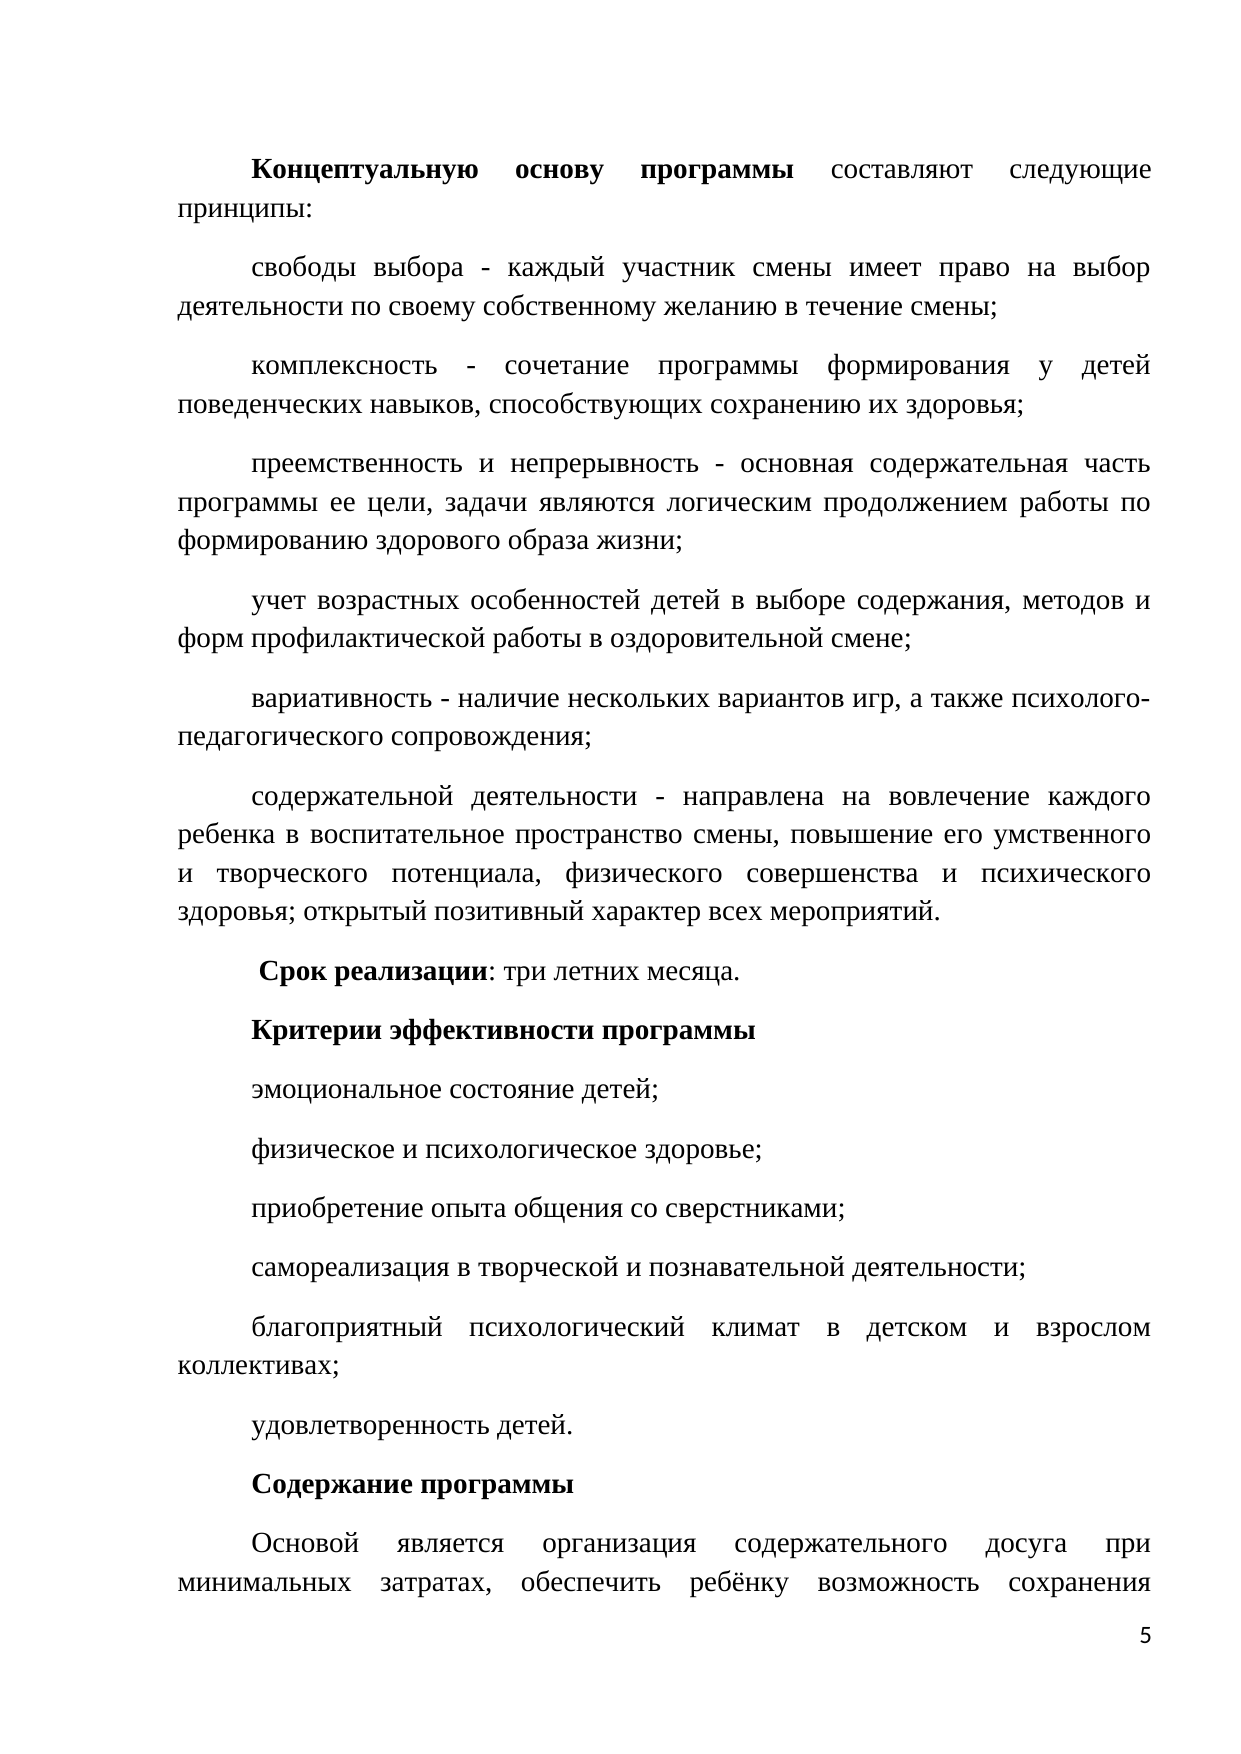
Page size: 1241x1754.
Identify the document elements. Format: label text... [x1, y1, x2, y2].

text физическое и психологическое здоровье; [177, 1131, 1152, 1164]
text комплексность - сочетание программы формирования у детей поведенческих навыков, способствующих сохранению их здоровья; [177, 347, 1152, 419]
text благоприятный психологический климат в детском и взрослом коллективах; [177, 1309, 1152, 1381]
text вариативность - наличие нескольких вариантов игр, а также психолого-педагогического сопровождения; [177, 680, 1152, 752]
text преемственность и непрерывность - основная содержательная часть программы ее цели, задачи являются логическим продолжением работы по формированию здорового образа жизни; [177, 445, 1152, 556]
text Критерии эффективности программы [177, 1012, 1152, 1046]
text Срок реализации: три летних месяца. [177, 953, 1152, 986]
text Содержание программы [177, 1466, 1152, 1500]
text удовлетворенность детей. [177, 1407, 1152, 1440]
text приобретение опыта общения со сверстниками; [177, 1190, 1152, 1224]
text Концептуальную основу программы составляют следующие принципы: [177, 152, 1152, 224]
text содержательной деятельности - направлена на вовлечение каждого ребенка в воспитательное пространство смены, повышение его умственного и творческого потенциала, физического совершенства и психического здоровья; открытый позитивный характер всех мероприятий. [177, 778, 1152, 927]
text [177, 1526, 1152, 1598]
text свободы выбора - каждый участник смены имеет право на выбор деятельности по своему собственному желанию в течение смены; [177, 249, 1152, 322]
text самореализация в творческой и познавательной деятельности; [177, 1249, 1152, 1283]
text эмоциональное состояние детей; [177, 1071, 1152, 1105]
text учет возрастных особенностей детей в выборе содержания, методов и форм профилактической работы в оздоровительной смене; [177, 582, 1152, 654]
